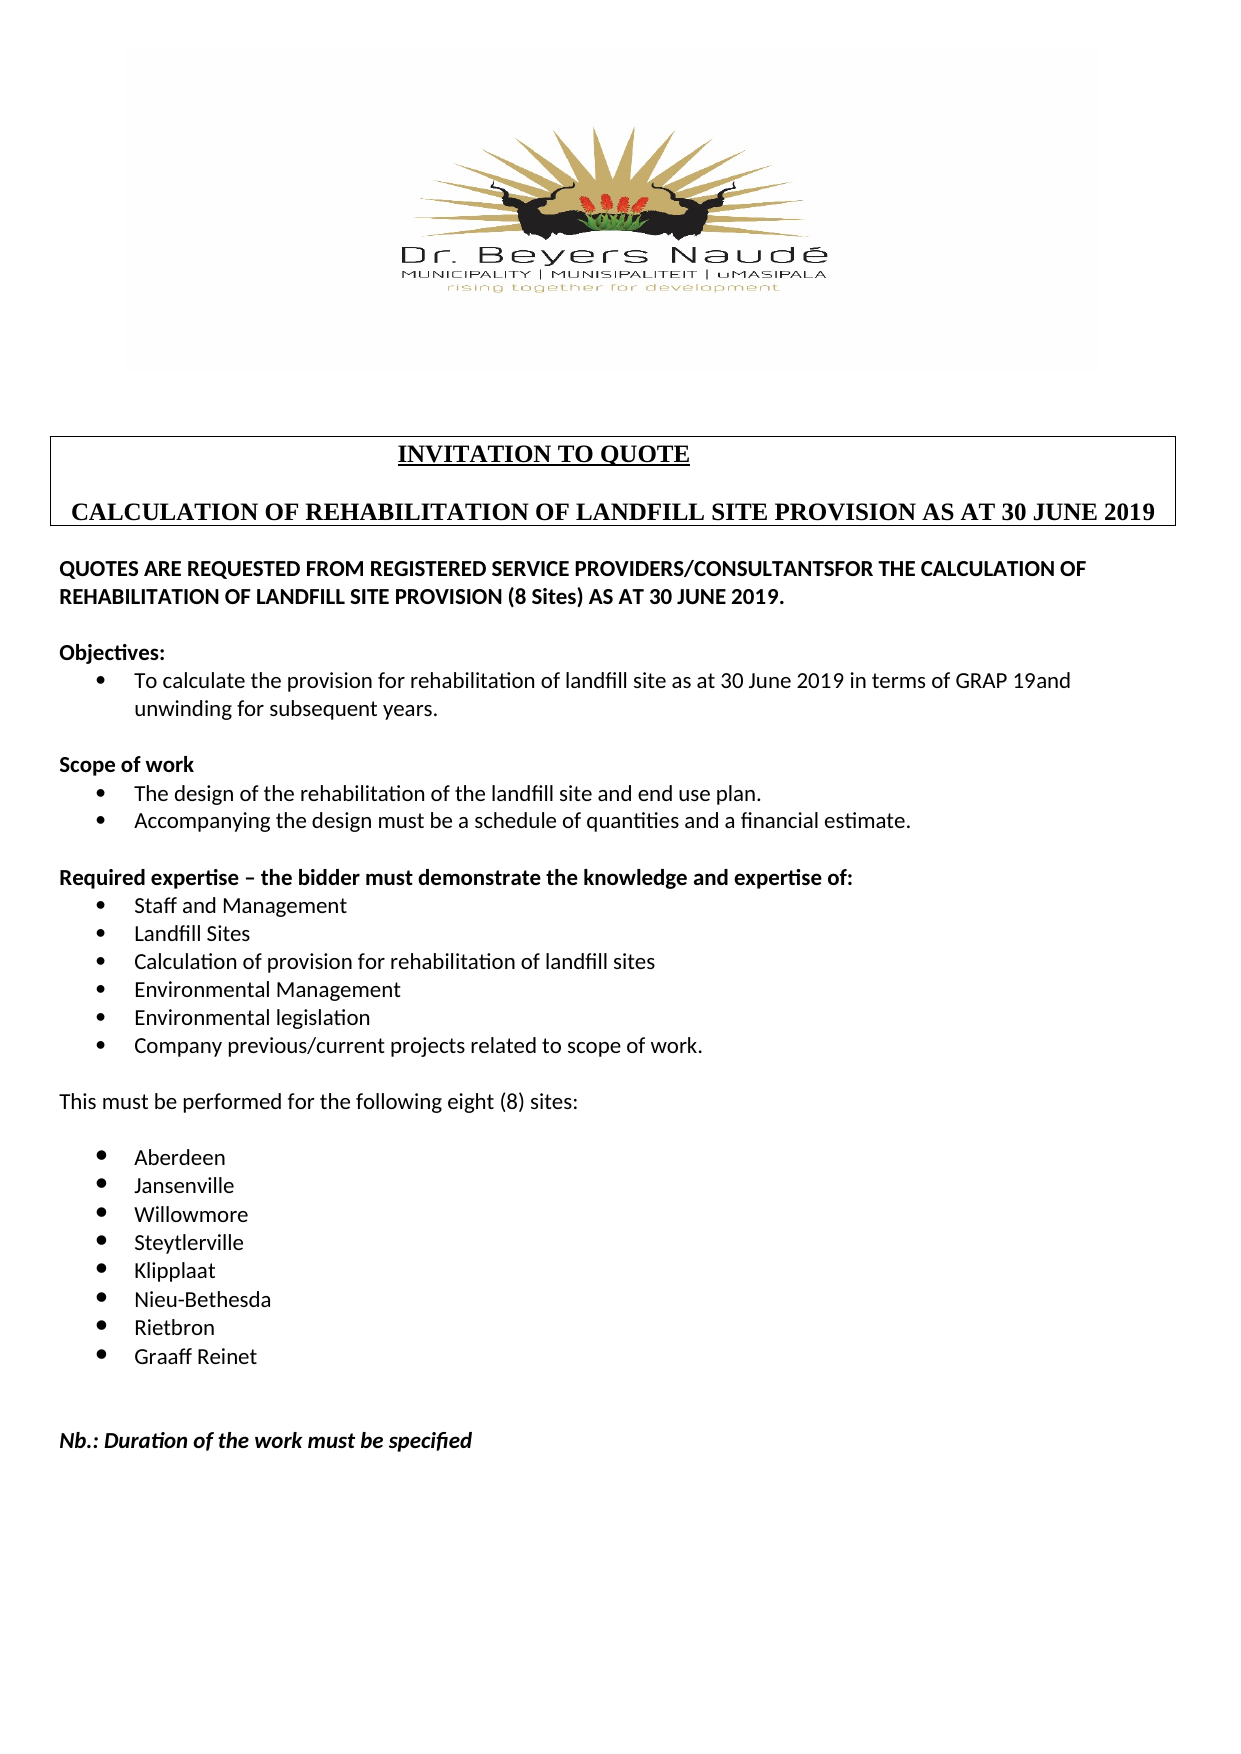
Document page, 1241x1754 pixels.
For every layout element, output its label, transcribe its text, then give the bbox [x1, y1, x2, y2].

list Klipplaat [97, 1257, 1167, 1285]
list Landfill Sites [97, 919, 1167, 947]
text Objectives: [59, 638, 1167, 667]
list Steytlerville [97, 1228, 1167, 1257]
list Rietbron [97, 1313, 1167, 1342]
list Accompanying the design must be a schedule of quantities and a financial estimate. [97, 807, 1167, 835]
list Graaff Reinet [97, 1342, 1167, 1370]
list Environmental legislation [97, 1003, 1167, 1031]
list Environmental Management [97, 975, 1167, 1003]
list The design of the rehabilitation of the landfill site and end use plan. [97, 779, 1167, 807]
picture [125, 46, 1101, 371]
list Jansenville [97, 1171, 1167, 1200]
list To calculate the provision for rehabilitation of landfill site as at 30 June 2019 in terms of GRAP 19and unwinding for subsequent years. [97, 667, 1167, 723]
list Staff and Management [97, 891, 1167, 919]
list Willowmore [97, 1200, 1167, 1228]
text QUOTES ARE REQUESTED FROM REGISTERED SERVICE PROVIDERS/CONSULTANTSFOR THE CALCULATION OF REHABILITATION OF LANDFILL SITE PROVISION (8 Sites) AS AT 30 JUNE 2019. [59, 554, 1167, 611]
text Nb.: Duration of the work must be specified [59, 1426, 1167, 1454]
text CALCULATION OF REHABILITATION OF LANDFILL SITE PROVISION AS AT 30 JUNE 2019 [51, 493, 1175, 525]
list Company previous/current projects related to scope of work. [97, 1031, 1167, 1059]
text INVITATION TO QUOTE [51, 437, 1175, 468]
list Calculation of provision for rehabilitation of landfill sites [97, 947, 1167, 975]
list Nieu-Bethesda [97, 1285, 1167, 1313]
text Scope of work [59, 751, 1167, 779]
text This must be performed for the following eight (8) sites: [59, 1087, 1167, 1115]
text Required expertise – the bidder must demonstrate the knowledge and expertise of: [59, 863, 1167, 891]
list Aberdeen [97, 1143, 1167, 1171]
